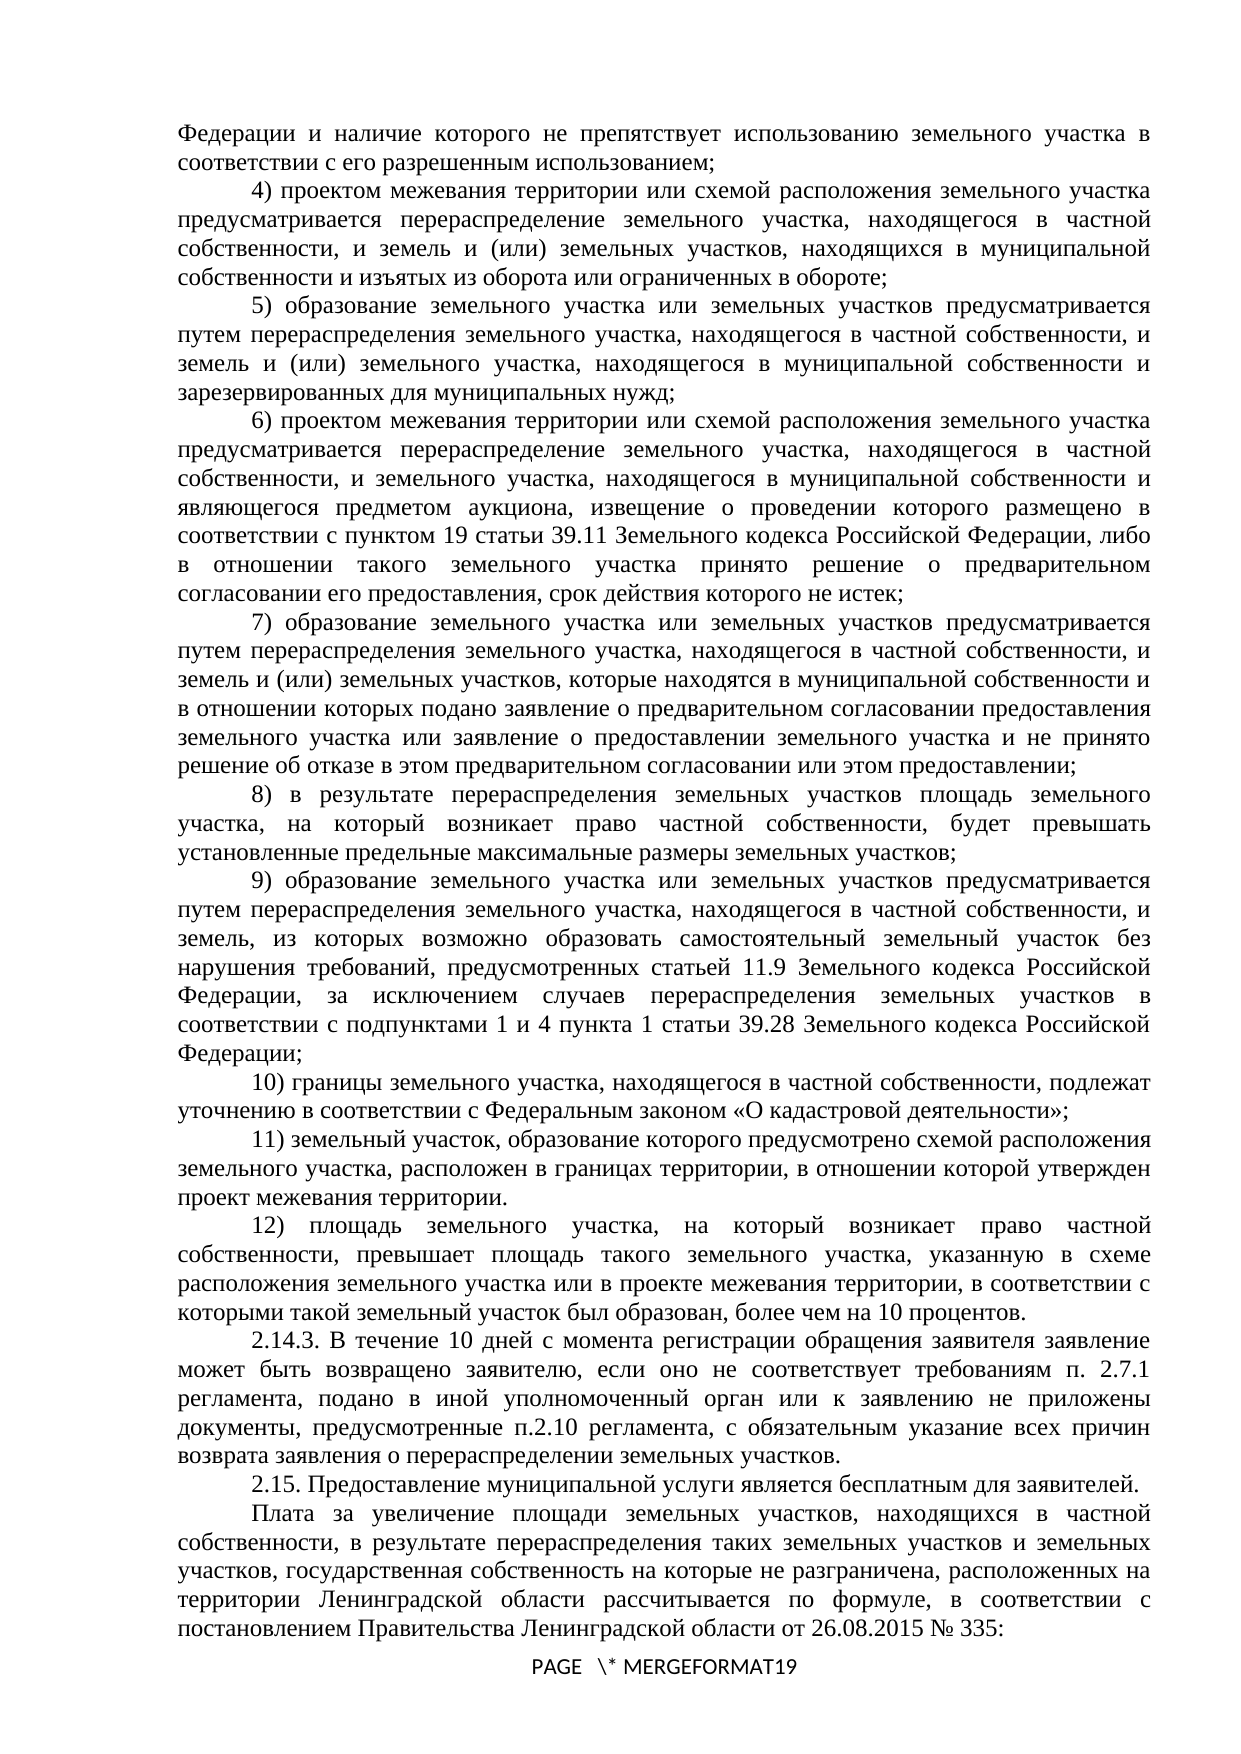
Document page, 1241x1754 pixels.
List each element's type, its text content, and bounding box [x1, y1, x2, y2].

text 2.14.3. В течение 10 дней с момента регистрации обращения заявителя заявление может быть возвращено заявителю, если оно не соответствует требованиям п. 2.7.1 регламента, подано в иной уполномоченный орган или к заявлению не приложены документы, предусмотренные п.2.10 регламента, с обязательным указание всех причин возврата заявления о перераспределении земельных участков. [177, 1326, 1152, 1469]
text Плата за увеличение площади земельных участков, находящихся в частной собственности, в результате перераспределения таких земельных участков и земельных участков, государственная собственность на которые не разграничена, расположенных на территории Ленинградской области рассчитывается по формуле, в соответствии с постановлением Правительства Ленинградской области от 26.08.2015 № 335: [177, 1498, 1152, 1642]
text 4) проектом межевания территории или схемой расположения земельного участка предусматривается перераспределение земельного участка, находящегося в частной собственности, и земель и (или) земельных участков, находящихся в муниципальной собственности и изъятых из оборота или ограниченных в обороте; [177, 176, 1152, 291]
text 12) площадь земельного участка, на который возникает право частной собственности, превышает площадь такого земельного участка, указанную в схеме расположения земельного участка или в проекте межевания территории, в соответствии с которыми такой земельный участок был образован, более чем на 10 процентов. [177, 1211, 1152, 1326]
text 8) в результате перераспределения земельных участков площадь земельного участка, на который возникает право частной собственности, будет превышать установленные предельные максимальные размеры земельных участков; [177, 779, 1152, 866]
text 9) образование земельного участка или земельных участков предусматривается путем перераспределения земельного участка, находящегося в частной собственности, и земель, из которых возможно образовать самостоятельный земельный участок без нарушения требований, предусмотренных статьей 11.9 Земельного кодекса Российской Федерации, за исключением случаев перераспределения земельных участков в соответствии с подпунктами 1 и 4 пункта 1 статьи 39.28 Земельного кодекса Российской Федерации; [177, 866, 1152, 1067]
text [177, 118, 1152, 176]
text 11) земельный участок, образование которого предусмотрено схемой расположения земельного участка, расположен в границах территории, в отношении которой утвержден проект межевания территории. [177, 1124, 1152, 1211]
text 6) проектом межевания территории или схемой расположения земельного участка предусматривается перераспределение земельного участка, находящегося в частной собственности, и земельного участка, находящегося в муниципальной собственности и являющегося предметом аукциона, извещение о проведении которого размещено в соответствии с пунктом 19 статьи 39.11 Земельного кодекса Российской Федерации, либо в отношении такого земельного участка принято решение о предварительном согласовании его предоставления, срок действия которого не истек; [177, 406, 1152, 607]
text 10) границы земельного участка, находящегося в частной собственности, подлежат уточнению в соответствии с Федеральным законом «О кадастровой деятельности»; [177, 1067, 1152, 1124]
text 7) образование земельного участка или земельных участков предусматривается путем перераспределения земельного участка, находящегося в частной собственности, и земель и (или) земельных участков, которые находятся в муниципальной собственности и в отношении которых подано заявление о предварительном согласовании предоставления земельного участка или заявление о предоставлении земельного участка и не принято решение об отказе в этом предварительном согласовании или этом предоставлении; [177, 607, 1152, 779]
text 5) образование земельного участка или земельных участков предусматривается путем перераспределения земельного участка, находящегося в частной собственности, и земель и (или) земельного участка, находящегося в муниципальной собственности и зарезервированных для муниципальных нужд; [177, 291, 1152, 406]
text 2.15. Предоставление муниципальной услуги является бесплатным для заявителей. [177, 1469, 1152, 1498]
